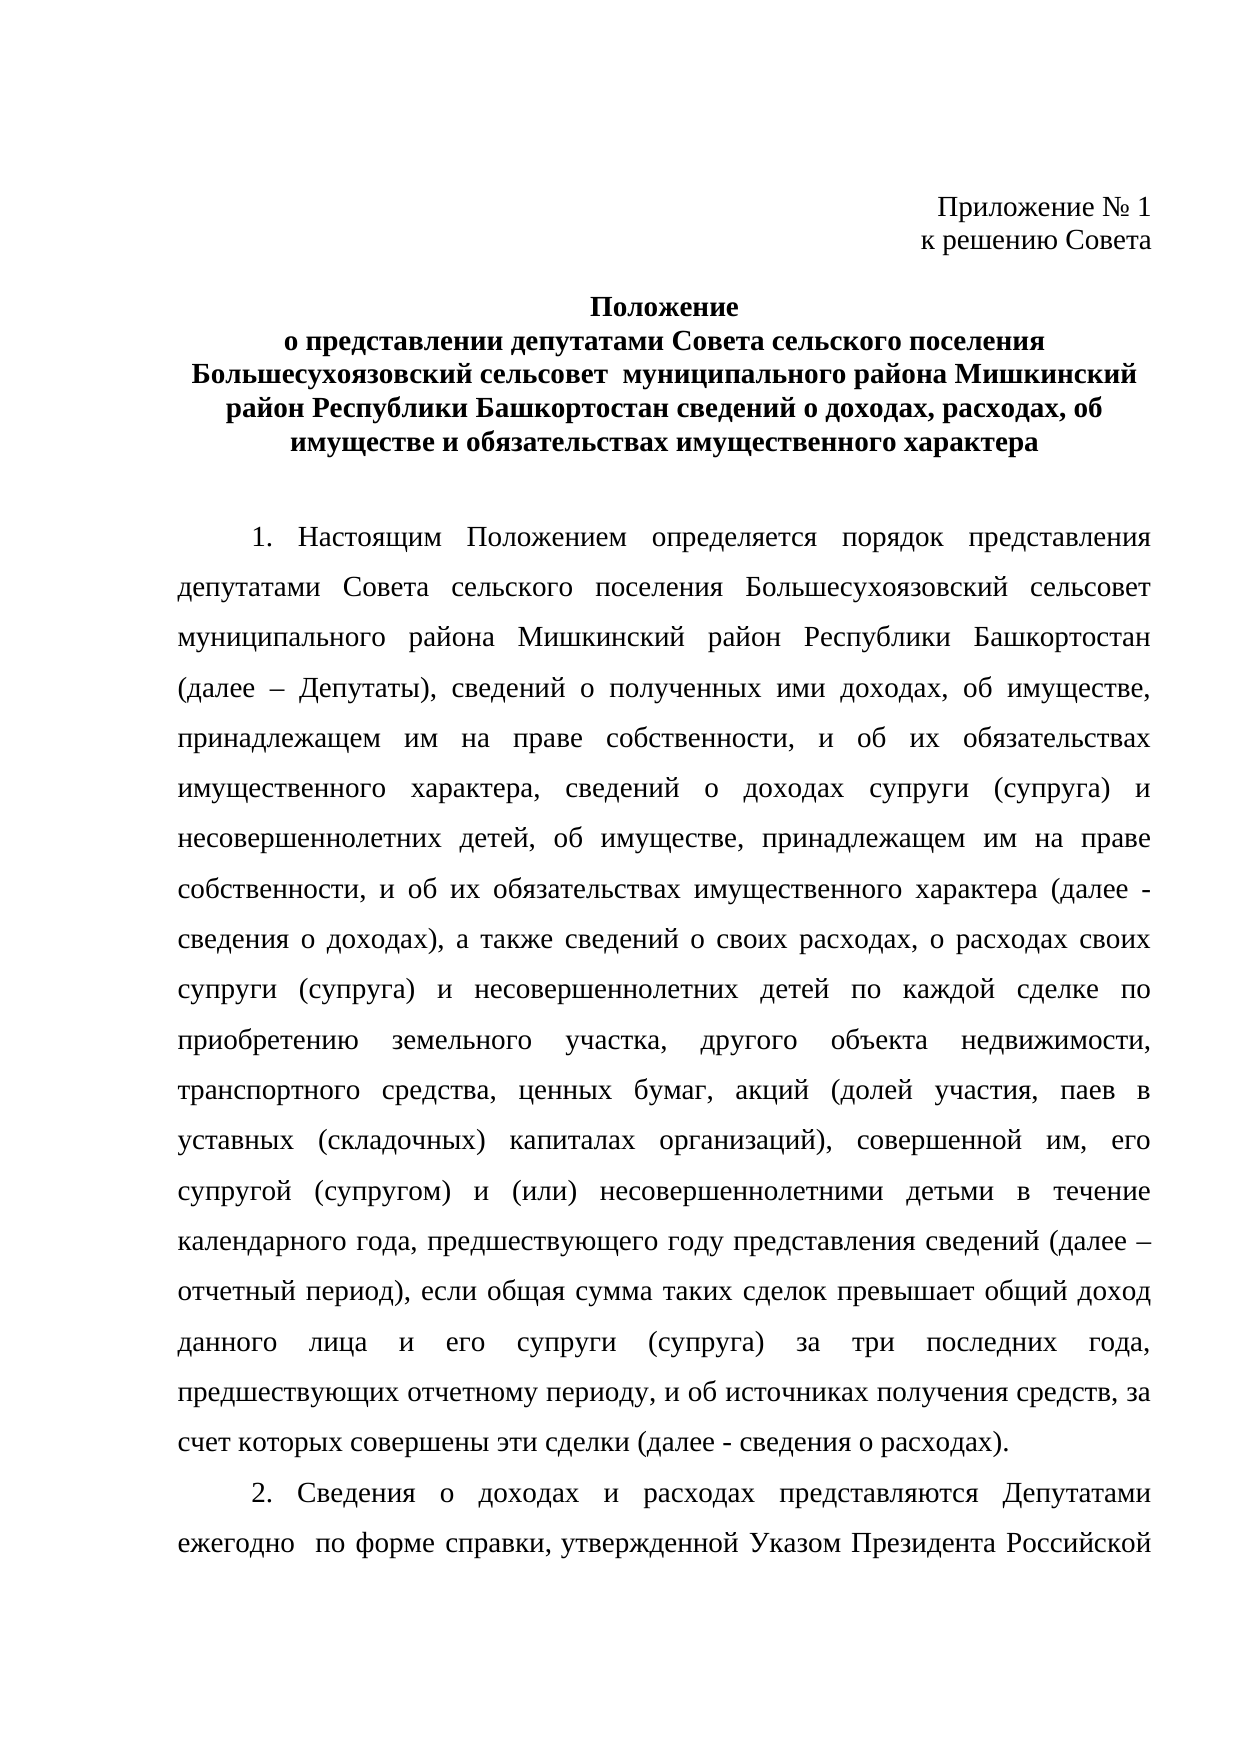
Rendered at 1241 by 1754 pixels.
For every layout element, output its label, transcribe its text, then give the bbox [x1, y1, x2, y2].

text 1. Настоящим Положением определяется порядок представления депутатами Совета сельского поселения Большесухоязовский сельсовет муниципального района Мишкинский район Республики Башкортостан (далее – Депутаты), сведений о полученных ими доходах, об имуществе, принадлежащем им на праве собственности, и об их обязательствах имущественного характера, сведений о доходах супруги (супруга) и несовершеннолетних детей, об имуществе, принадлежащем им на праве собственности, и об их обязательствах имущественного характера (далее - сведения о доходах), а также сведений о своих расходах, о расходах своих супруги (супруга) и несовершеннолетних детей по каждой сделке по приобретению земельного участка, другого объекта недвижимости, транспортного средства, ценных бумаг, акций (долей участия, паев в уставных (складочных) капиталах организаций), совершенной им, его супругой (супругом) и (или) несовершеннолетними детьми в течение календарного года, предшествующего году представления сведений (далее – отчетный период), если общая сумма таких сделок превышает общий доход данного лица и его супруги (супруга) за три последних года, предшествующих отчетному периоду, и об источниках получения средств, за счет которых совершены эти сделки (далее - сведения о расходах). [177, 519, 1152, 1458]
text Приложение № 1 [177, 189, 1152, 222]
list к решению Совета [723, 222, 1152, 256]
list Положение [177, 289, 1152, 323]
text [177, 1475, 1152, 1558]
list о представлении депутатами Совета сельского поселения Большесухоязовский сельсовет муниципального района Мишкинский район Республики Башкортостан сведений о доходах, расходах, об имуществе и обязательствах имущественного характера [177, 323, 1152, 457]
